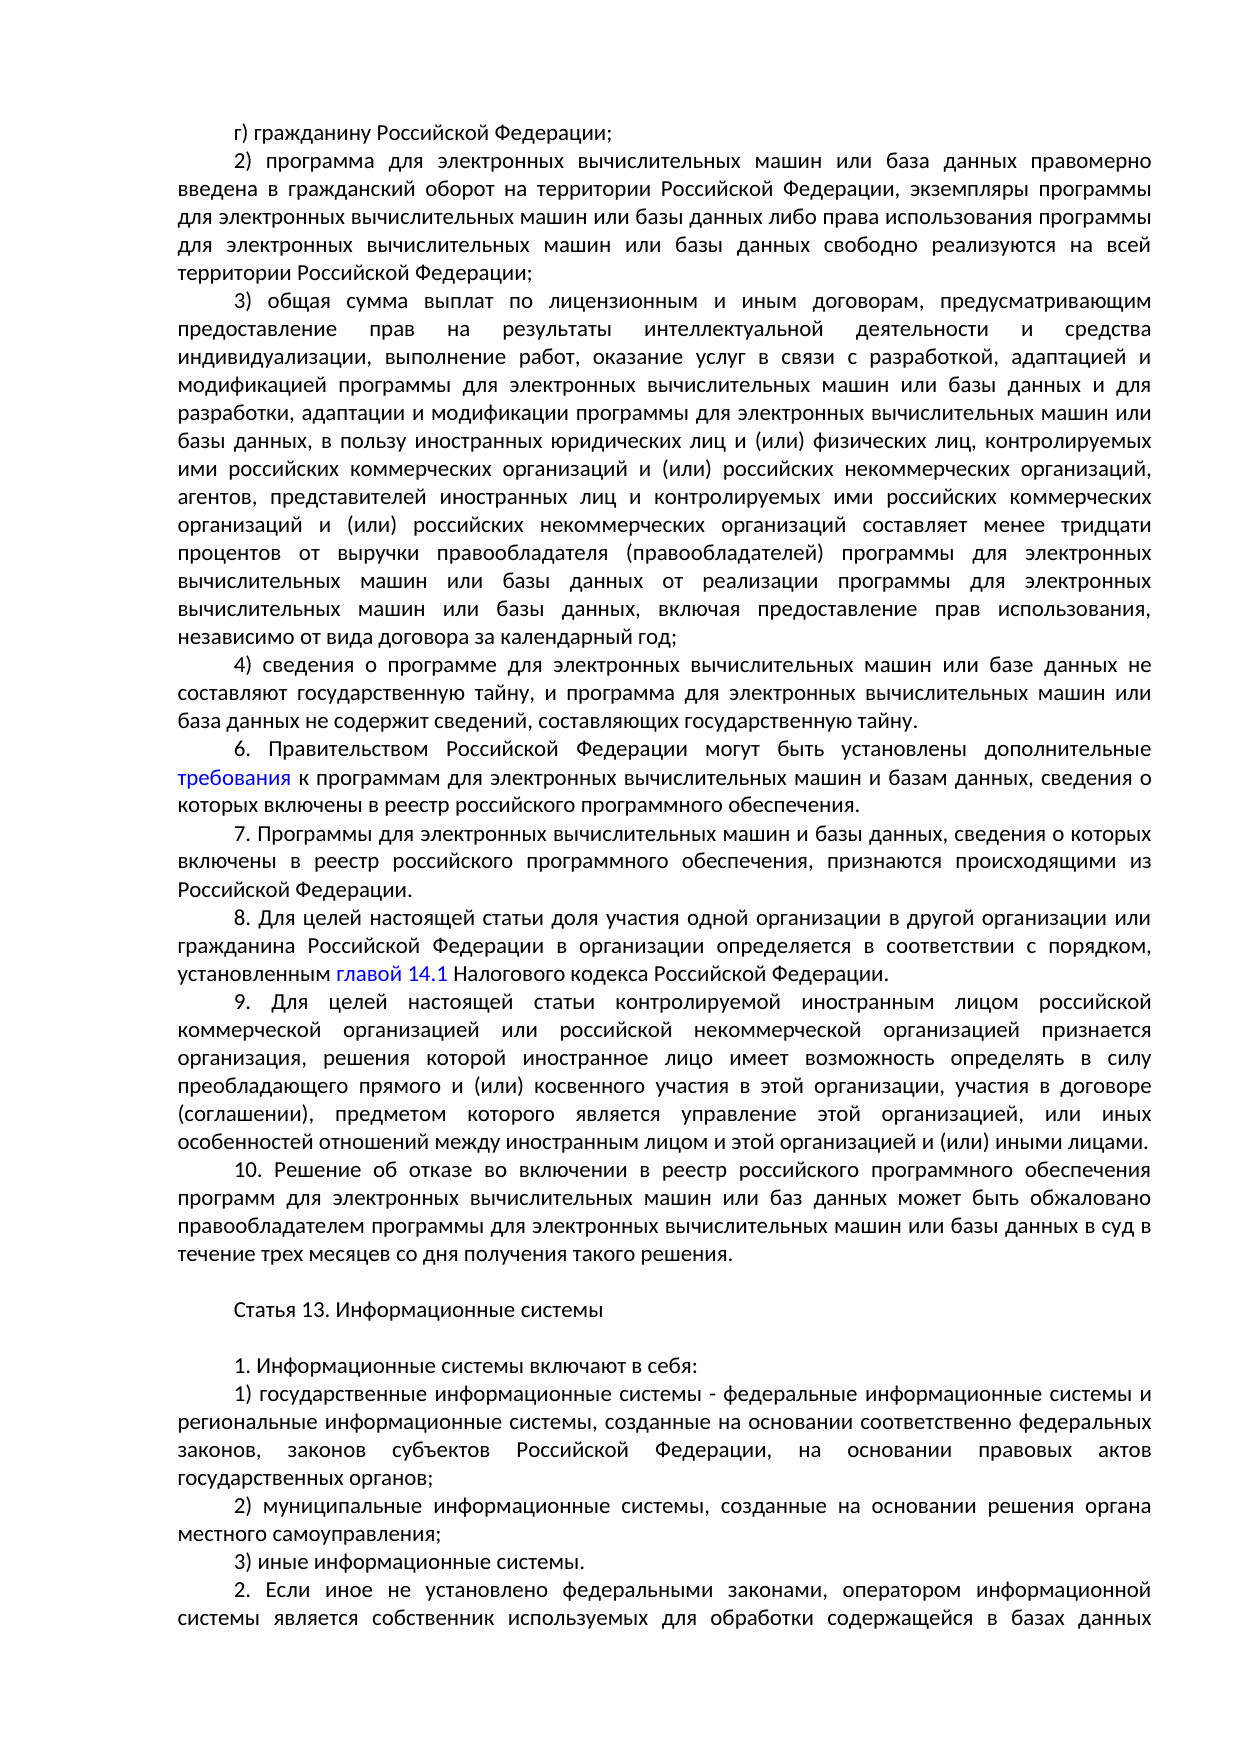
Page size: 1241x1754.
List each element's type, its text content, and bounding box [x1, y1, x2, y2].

text г) гражданину Российской Федерации; [177, 118, 1152, 146]
text 3) иные информационные системы. [177, 1547, 1152, 1575]
text Статья 13. Информационные системы [177, 1295, 1152, 1323]
text 10. Решение об отказе во включении в реестр российского программного обеспечения программ для электронных вычислительных машин или баз данных может быть обжаловано правообладателем программы для электронных вычислительных машин или базы данных в суд в течение трех месяцев со дня получения такого решения. [177, 1155, 1152, 1267]
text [177, 1575, 1152, 1631]
text 1. Информационные системы включают в себя: [177, 1351, 1152, 1379]
text 3) общая сумма выплат по лицензионным и иным договорам, предусматривающим предоставление прав на результаты интеллектуальной деятельности и средства индивидуализации, выполнение работ, оказание услуг в связи с разработкой, адаптацией и модификацией программы для электронных вычислительных машин или базы данных и для разработки, адаптации и модификации программы для электронных вычислительных машин или базы данных, в пользу иностранных юридических лиц и (или) физических лиц, контролируемых ими российских коммерческих организаций и (или) российских некоммерческих организаций, агентов, представителей иностранных лиц и контролируемых ими российских коммерческих организаций и (или) российских некоммерческих организаций составляет менее тридцати процентов от выручки правообладателя (правообладателей) программы для электронных вычислительных машин или базы данных от реализации программы для электронных вычислительных машин или базы данных, включая предоставление прав использования, независимо от вида договора за календарный год; [177, 286, 1152, 651]
text 9. Для целей настоящей статьи контролируемой иностранным лицом российской коммерческой организацией или российской некоммерческой организацией признается организация, решения которой иностранное лицо имеет возможность определять в силу преобладающего прямого и (или) косвенного участия в этой организации, участия в договоре (соглашении), предметом которого является управление этой организацией, или иных особенностей отношений между иностранным лицом и этой организацией и (или) иными лицами. [177, 987, 1152, 1155]
text 6. Правительством Российской Федерации могут быть установлены дополнительные требования к программам для электронных вычислительных машин и базам данных, сведения о которых включены в реестр российского программного обеспечения. [177, 734, 1152, 819]
text 2) программа для электронных вычислительных машин или база данных правомерно введена в гражданский оборот на территории Российской Федерации, экземпляры программы для электронных вычислительных машин или базы данных либо права использования программы для электронных вычислительных машин или базы данных свободно реализуются на всей территории Российской Федерации; [177, 146, 1152, 286]
text 7. Программы для электронных вычислительных машин и базы данных, сведения о которых включены в реестр российского программного обеспечения, признаются происходящими из Российской Федерации. [177, 819, 1152, 903]
text 8. Для целей настоящей статьи доля участия одной организации в другой организации или гражданина Российской Федерации в организации определяется в соответствии с порядком, установленным главой 14.1 Налогового кодекса Российской Федерации. [177, 903, 1152, 987]
text 1) государственные информационные системы - федеральные информационные системы и региональные информационные системы, созданные на основании соответственно федеральных законов, законов субъектов Российской Федерации, на основании правовых актов государственных органов; [177, 1379, 1152, 1491]
text 4) сведения о программе для электронных вычислительных машин или базе данных не составляют государственную тайну, и программа для электронных вычислительных машин или база данных не содержит сведений, составляющих государственную тайну. [177, 651, 1152, 734]
text 2) муниципальные информационные системы, созданные на основании решения органа местного самоуправления; [177, 1491, 1152, 1547]
